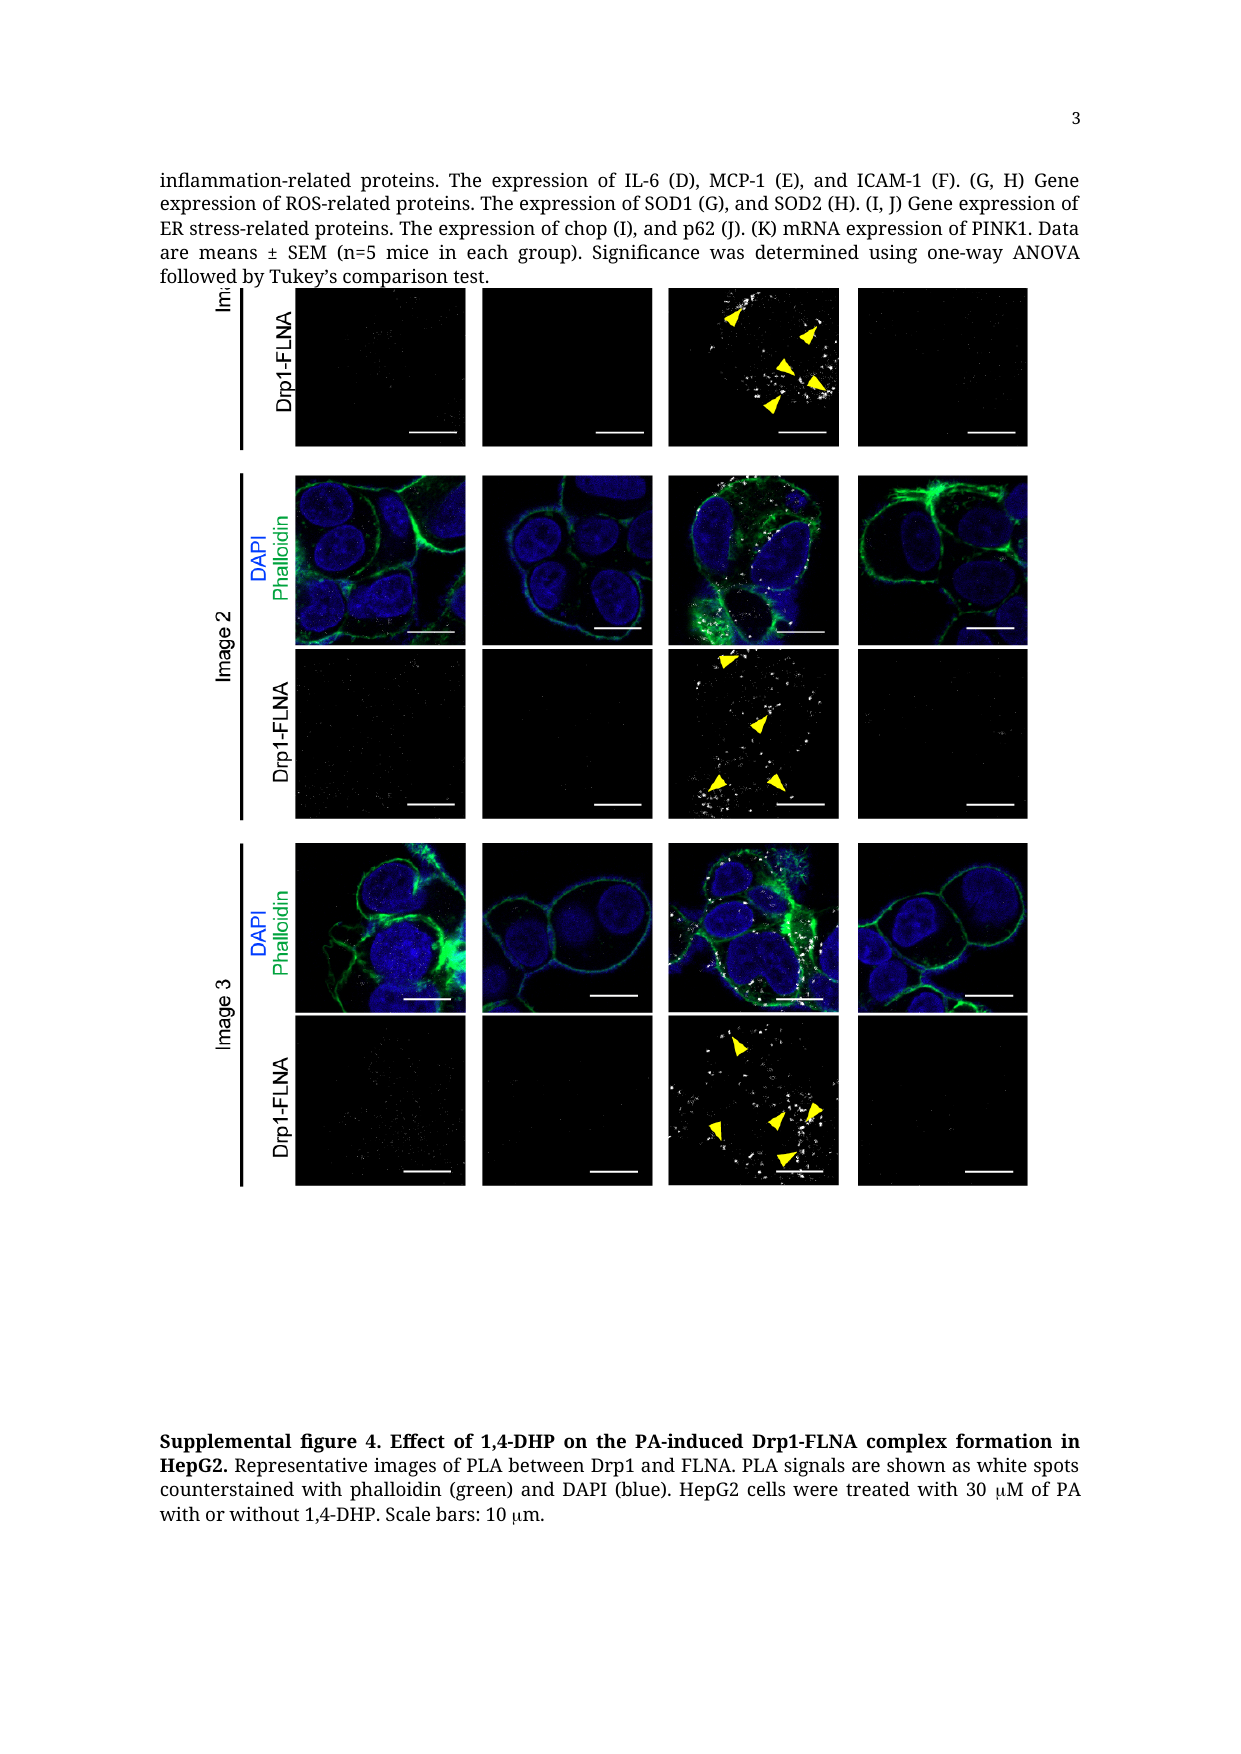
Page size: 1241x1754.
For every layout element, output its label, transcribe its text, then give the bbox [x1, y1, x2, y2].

text Supplemental figure 4. Effect of 1,4-DHP on the PA-induced Drp1-FLNA complex formation in HepG2. Representative images of PLA between Drp1 and FLNA. PLA signals are shown as white spots counterstained with phalloidin (green) and DAPI (blue). HepG2 cells were treated with 30 M of PA with or without 1,4-DHP. Scale bars: 10 m. [159, 1429, 1081, 1526]
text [159, 168, 1081, 289]
picture [212, 288, 1028, 1187]
